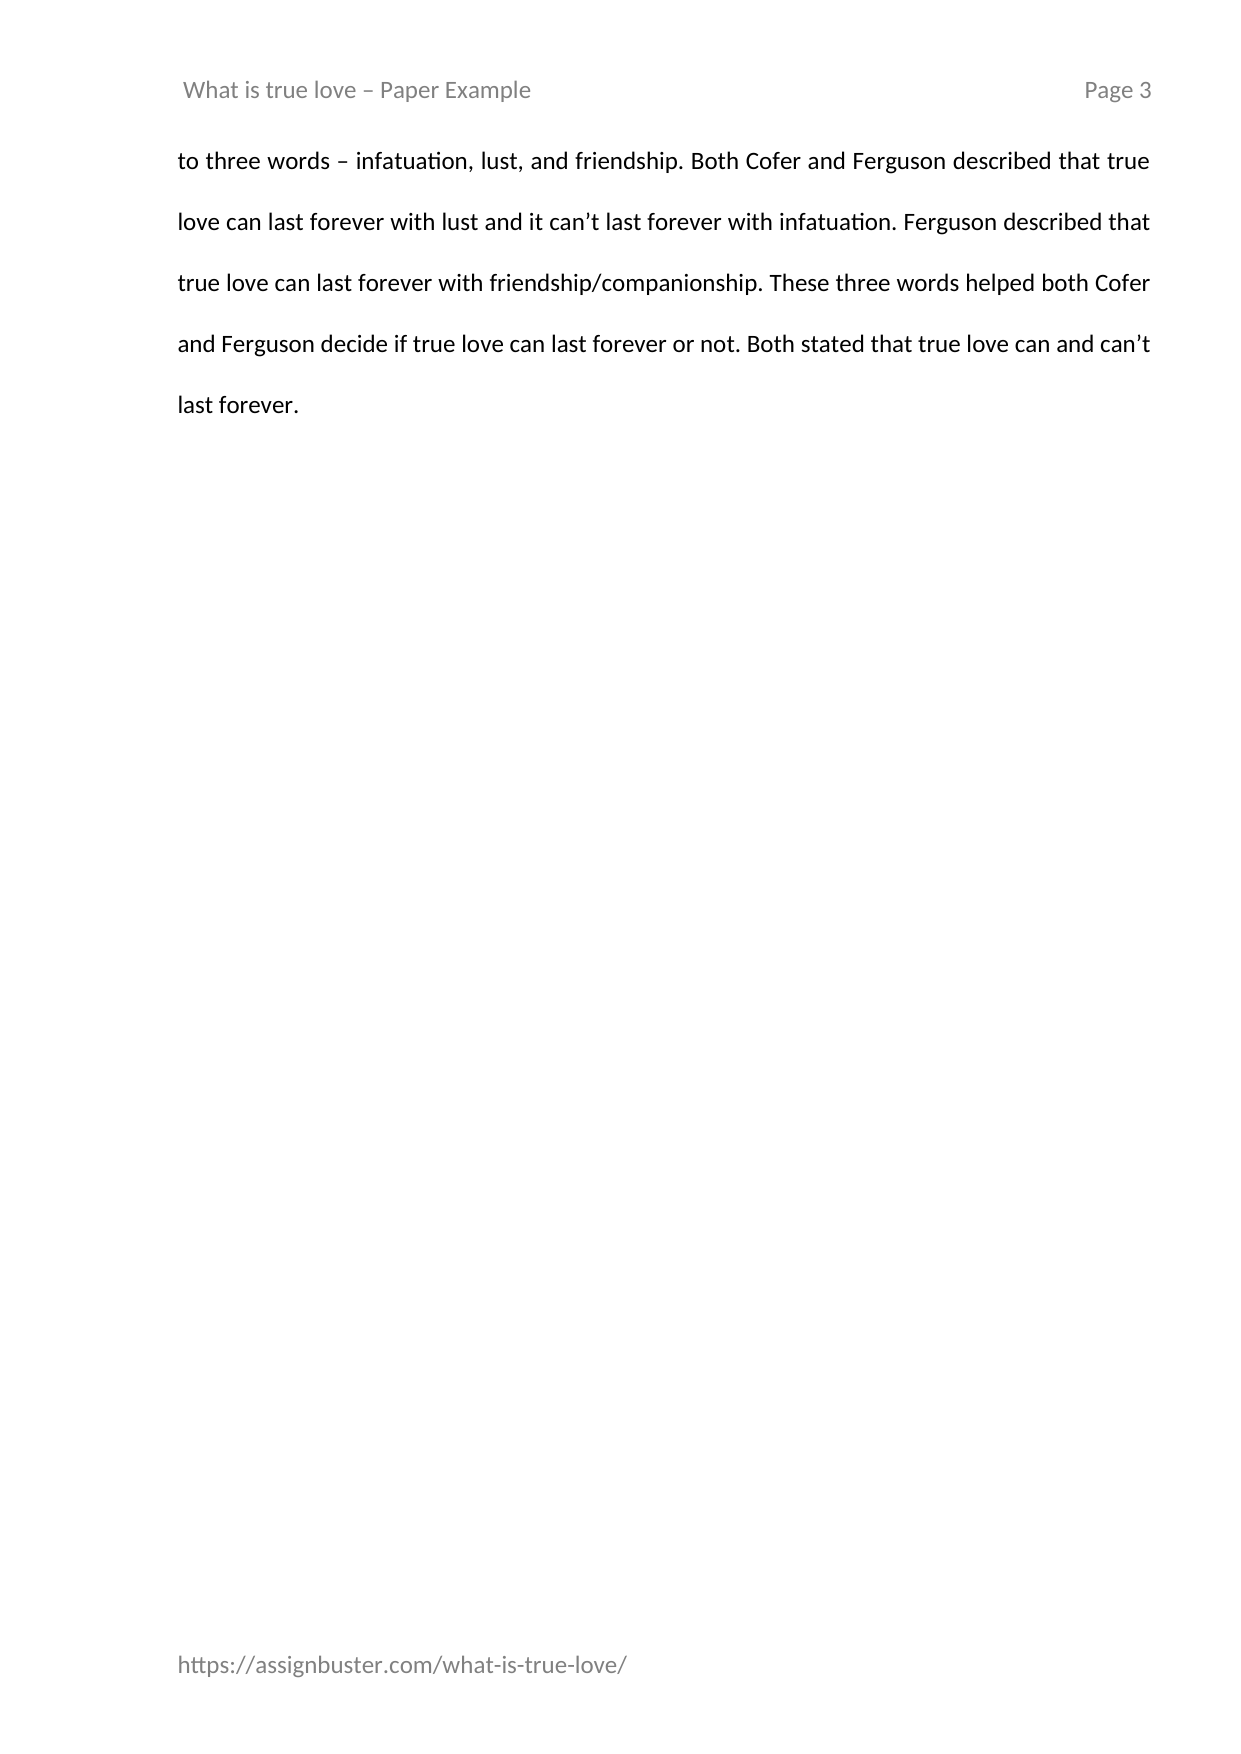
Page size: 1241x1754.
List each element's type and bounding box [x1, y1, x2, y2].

text [177, 145, 1152, 420]
